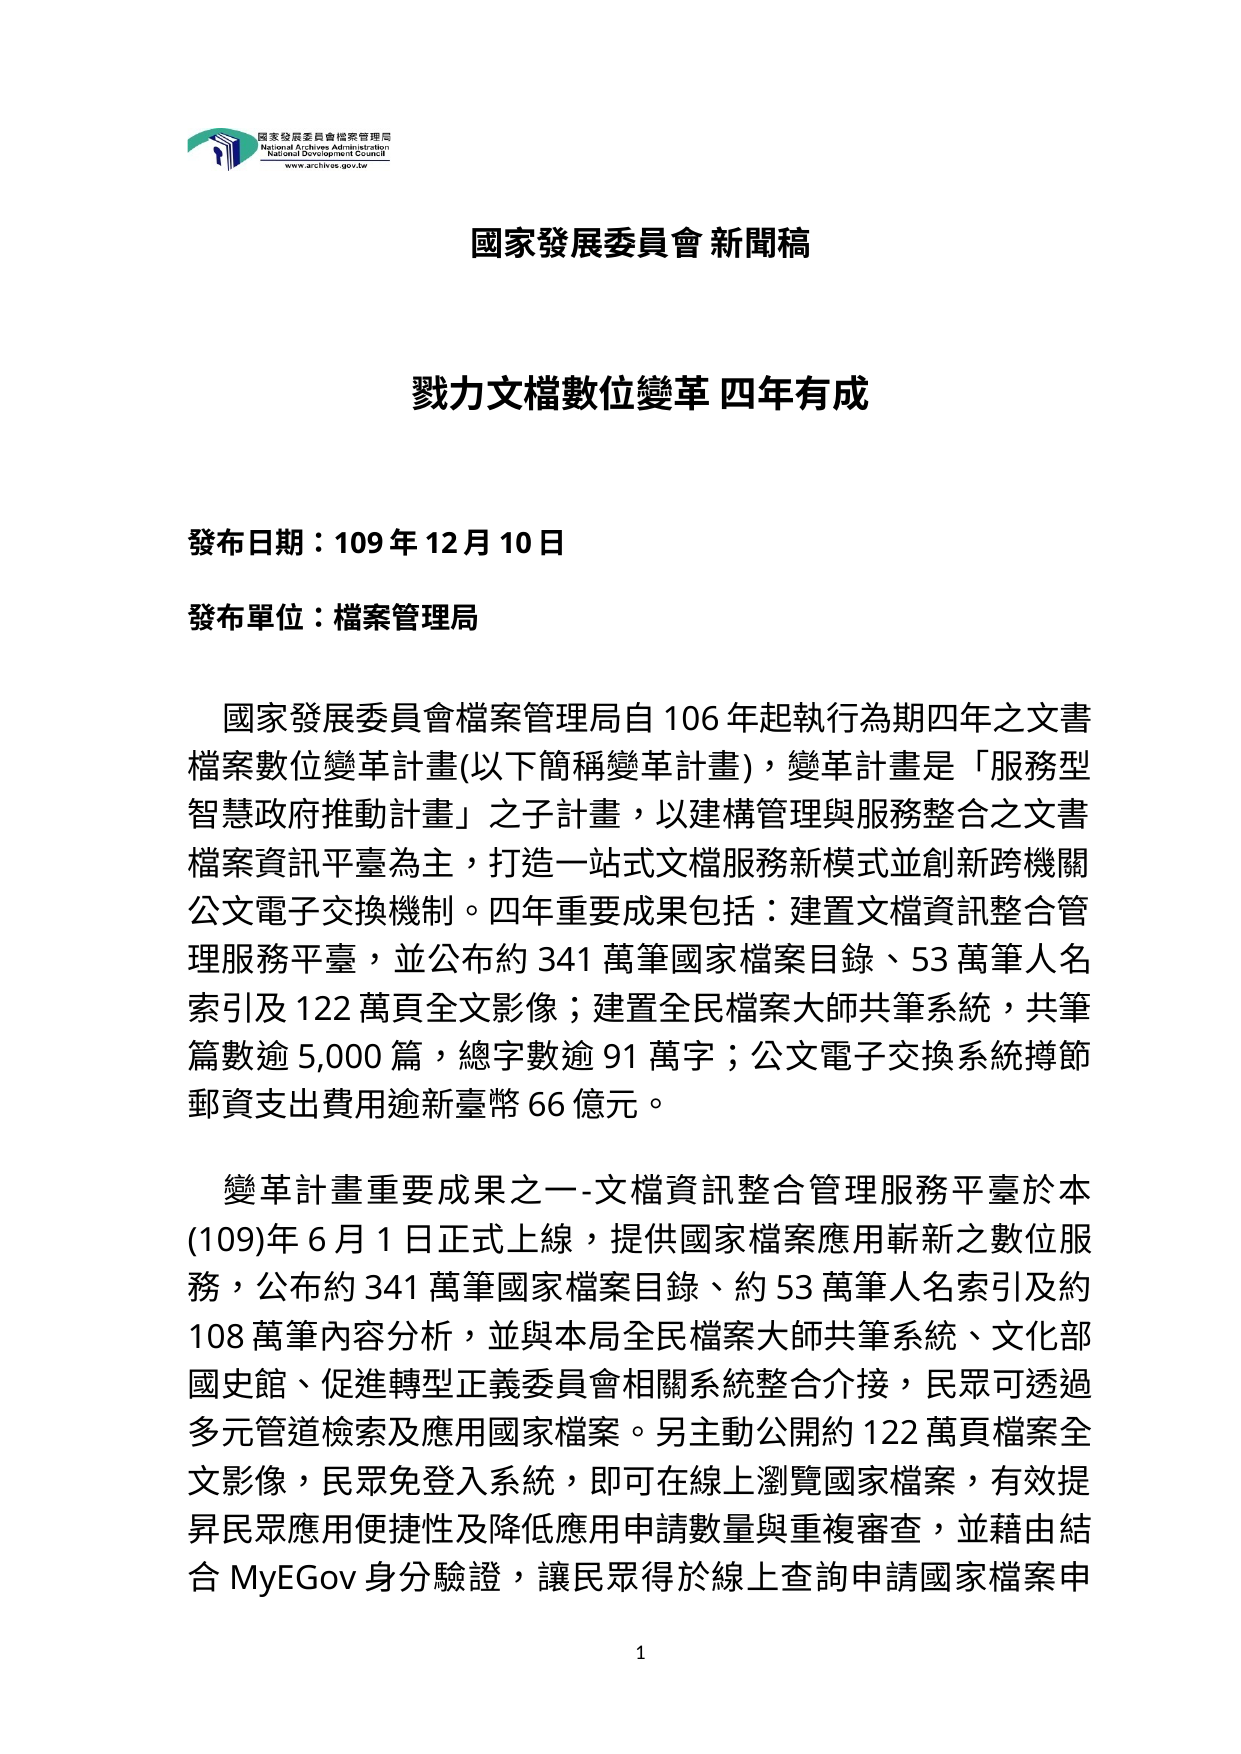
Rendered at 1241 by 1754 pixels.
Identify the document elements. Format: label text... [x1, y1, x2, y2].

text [187, 1164, 1093, 1599]
text 戮力文檔數位變革 四年有成 [187, 354, 1093, 429]
text 國家發展委員會 新聞稿 [187, 204, 1093, 279]
text 發布單位：檔案管理局 [187, 579, 1084, 654]
text 發布日期：109年12月10日 [187, 504, 1084, 579]
picture [187, 128, 391, 171]
text 國家發展委員會檔案管理局自106年起執行為期四年之文書檔案數位變革計畫(以下簡稱變革計畫)，變革計畫是「服務型智慧政府推動計畫」之子計畫，以建構管理與服務整合之文書檔案資訊平臺為主，打造一站式文檔服務新模式並創新跨機關公文電子交換機制。四年重要成果包括：建置文檔資訊整合管理服務平臺，並公布約341萬筆國家檔案目錄、53萬筆人名索引及122萬頁全文影像；建置全民檔案大師共筆系統，共筆篇數逾5,000篇，總字數逾91萬字；公文電子交換系統撙節郵資支出費用逾新臺幣66億元。 [187, 691, 1093, 1127]
